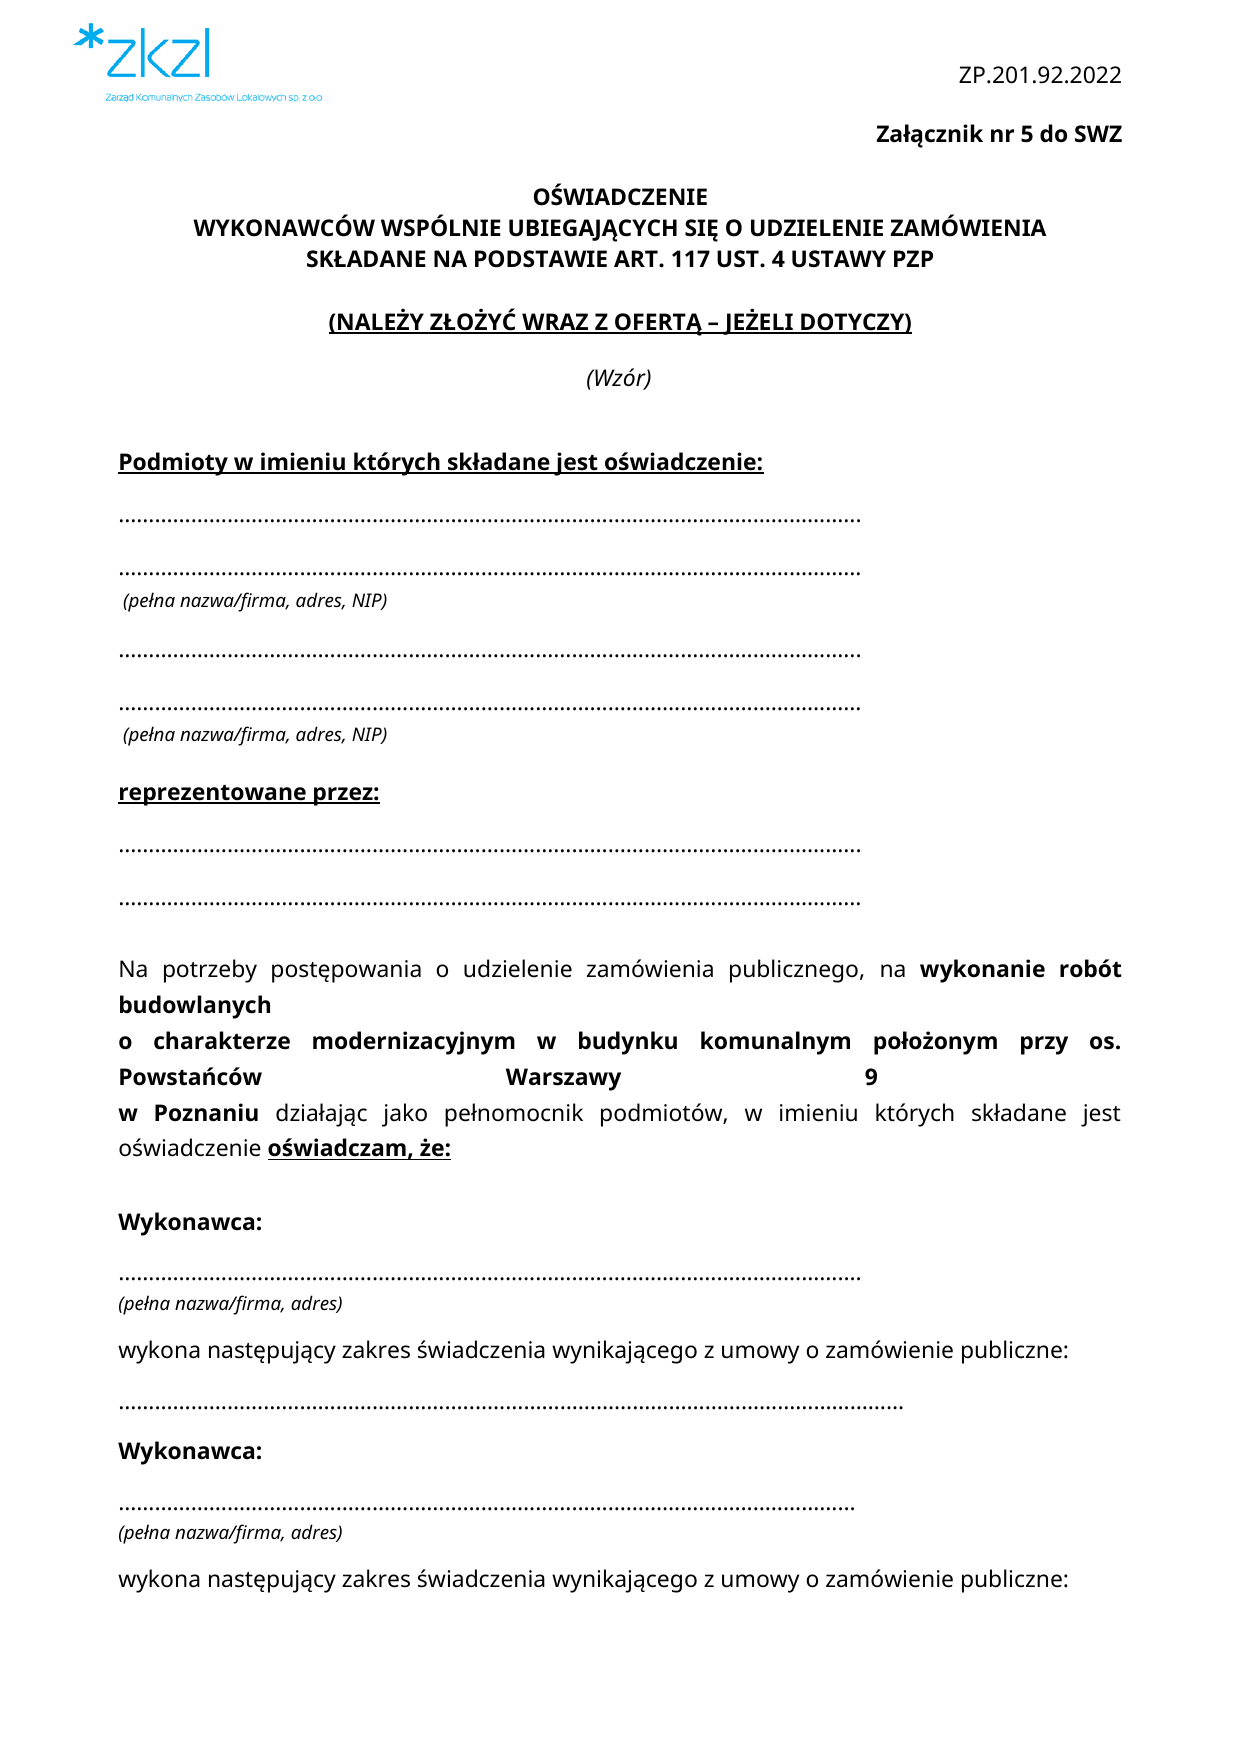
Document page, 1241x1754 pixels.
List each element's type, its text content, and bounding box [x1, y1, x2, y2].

text Podmioty w imieniu których składane jest oświadczenie: [118, 446, 1122, 477]
text Załącznik nr 5 do SWZ [782, 118, 1122, 149]
text …………………………………………………………………………………………………………… [118, 685, 1122, 717]
text reprezentowane przez: [118, 776, 1122, 807]
text wykona następujący zakres świadczenia wynikającego z umowy o zamówienie publiczne: [118, 1563, 1122, 1594]
text (pełna nazwa/firma, adres) [118, 1290, 1122, 1316]
text OŚWIADCZENIE [118, 181, 1122, 212]
text ………………………………………………………………………………………………..………… [118, 1485, 1122, 1517]
text Na potrzeby postępowania o udzielenie zamówienia publicznego, na wykonanie robót budowlanych o charakterze modernizacyjnym w budynku komunalnym położonym przy os. Powstańców Warszawy 9 w Poznaniu działając jako pełnomocnik podmiotów, w imieniu których składane jest oświadczenie oświadczam, że: [118, 917, 1122, 1164]
text SKŁADANE NA PODSTAWIE ART. 117 UST. 4 USTAWY PZP [118, 243, 1122, 274]
text …………………………………………………………………………………………………………… [118, 551, 1122, 582]
text (pełna nazwa/firma, adres, NIP) [118, 587, 1122, 612]
text (pełna nazwa/firma, adres, NIP) [118, 721, 1122, 747]
text …………………………………………………………………………………………………………... [118, 828, 1122, 859]
text (Wzór) [118, 362, 1122, 393]
text …………………………………………………………………………………………………………... [118, 498, 1122, 529]
text (pełna nazwa/firma, adres) [118, 1519, 1122, 1545]
text …………………………………………………………………………………………………………… [118, 881, 1122, 912]
text Wykonawca: [118, 1206, 1122, 1237]
text WYKONAWCÓW WSPÓLNIE UBIEGAJĄCYCH SIĘ O UDZIELENIE ZAMÓWIENIA [118, 212, 1122, 243]
text wykona następujący zakres świadczenia wynikającego z umowy o zamówienie publiczne: [118, 1334, 1122, 1365]
text …………………………………………………..…..………………………………………………………… [118, 1384, 1122, 1416]
text (NALEŻY ZŁOŻYĆ WRAZ Z OFERTĄ – JEŻELI DOTYCZY) [118, 306, 1122, 337]
text …………………………………………………………………………………………………………... [118, 633, 1122, 664]
text Wykonawca: [118, 1435, 1122, 1466]
text ………………………………………………………………………………………………..…………. [118, 1256, 1122, 1287]
picture [72, 23, 323, 102]
